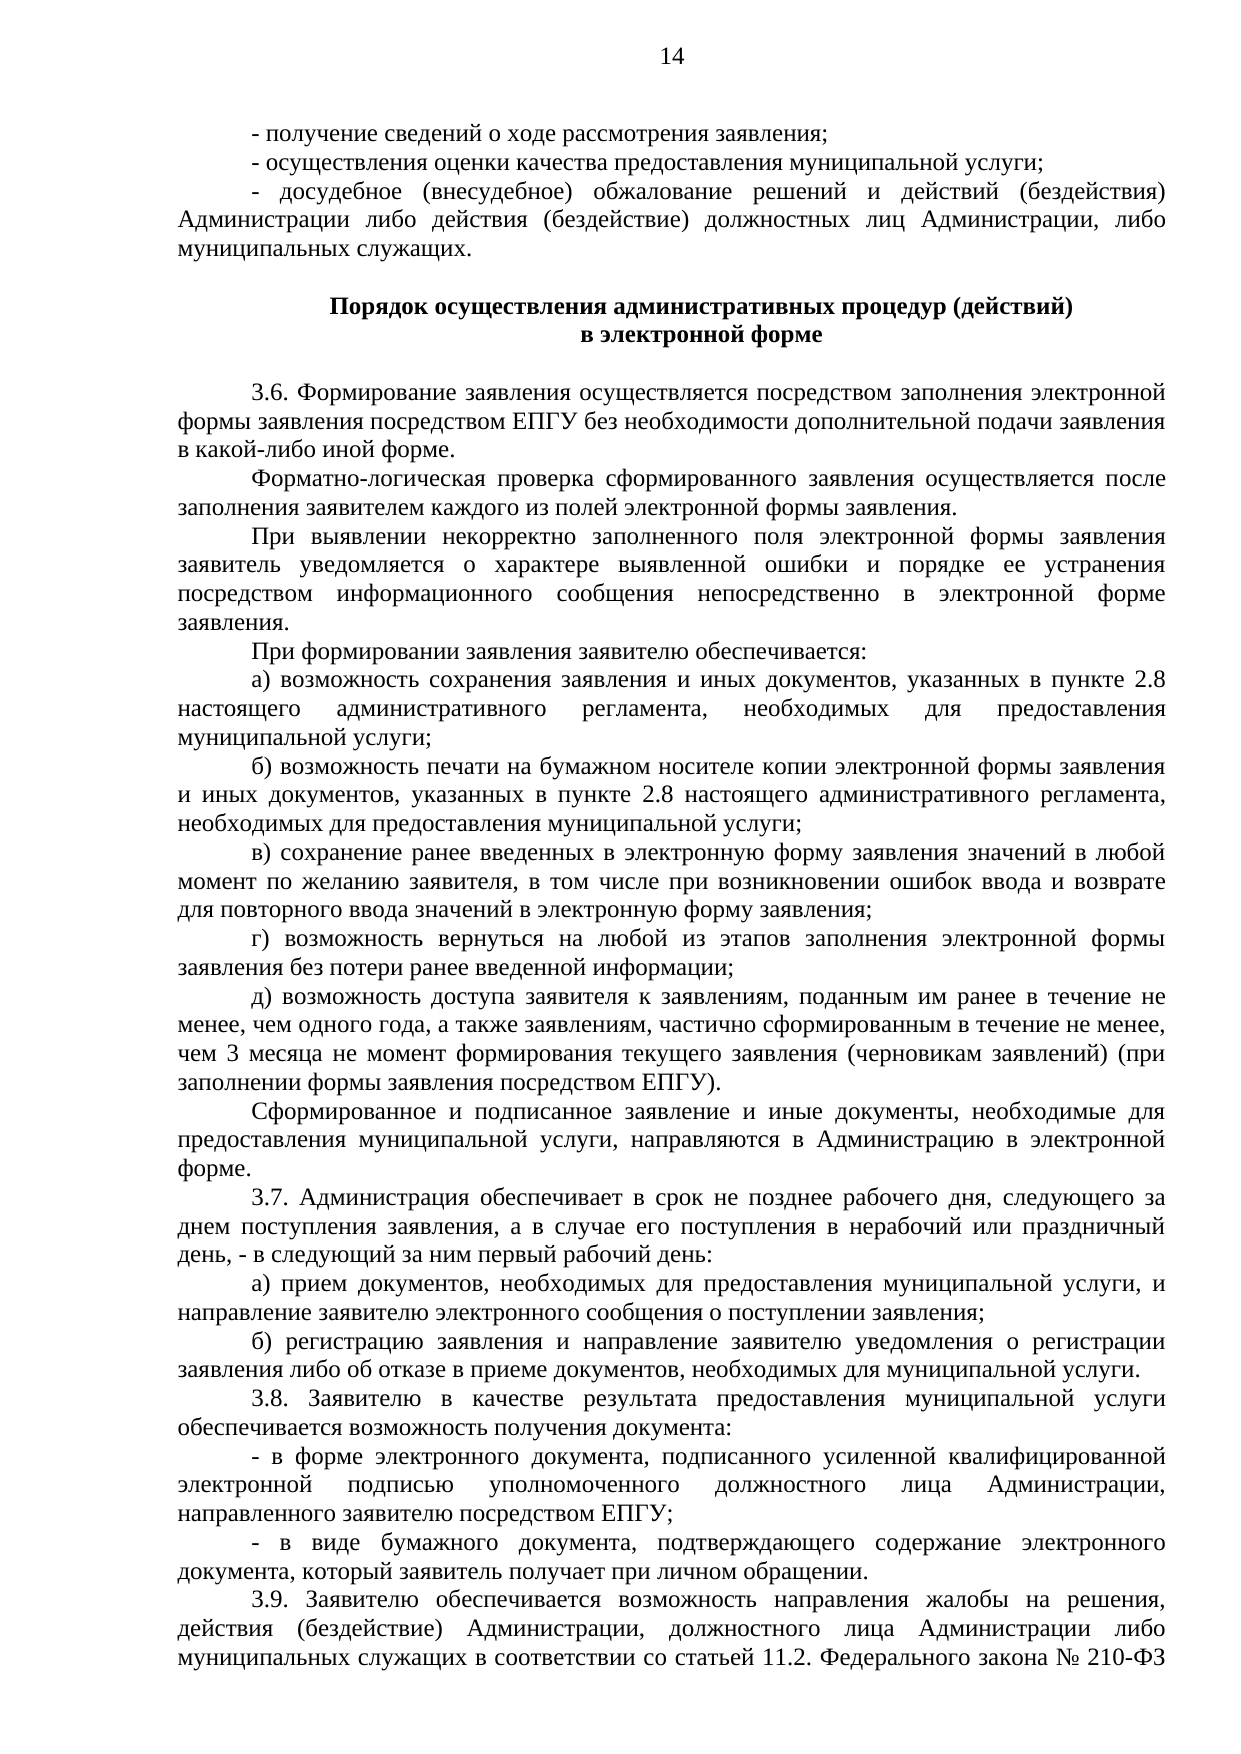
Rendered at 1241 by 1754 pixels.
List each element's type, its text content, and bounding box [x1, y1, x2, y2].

text - в виде бумажного документа, подтверждающего содержание электронного документа, который заявитель получает при личном обращении. [177, 1527, 1167, 1584]
text а) возможность сохранения заявления и иных документов, указанных в пункте 2.8 настоящего административного регламента, необходимых для предоставления муниципальной услуги; [177, 664, 1167, 751]
text - досудебное (внесудебное) обжалование решений и действий (бездействия) Администрации либо действия (бездействие) должностных лиц Администрации, либо муниципальных служащих. [177, 176, 1167, 262]
text б) возможность печати на бумажном носителе копии электронной формы заявления и иных документов, указанных в пункте 2.8 настоящего административного регламента, необходимых для предоставления муниципальной услуги; [177, 751, 1167, 837]
text 3.6. Формирование заявления осуществляется посредством заполнения электронной формы заявления посредством ЕПГУ без необходимости дополнительной подачи заявления в какой-либо иной форме. [177, 377, 1167, 463]
text а) прием документов, необходимых для предоставления муниципальной услуги, и направление заявителю электронного сообщения о поступлении заявления; [177, 1268, 1167, 1326]
text б) регистрацию заявления и направление заявителю уведомления о регистрации заявления либо об отказе в приеме документов, необходимых для муниципальной услуги. [177, 1326, 1167, 1383]
text - получение сведений о ходе рассмотрения заявления; [177, 118, 1167, 147]
text - осуществления оценки качества предоставления муниципальной услуги; [177, 147, 1167, 176]
text При формировании заявления заявителю обеспечивается: [177, 636, 1167, 664]
text 3.8. Заявителю в качестве результата предоставления муниципальной услуги обеспечивается возможность получения документа: [177, 1383, 1167, 1441]
text Сформированное и подписанное заявление и иные документы, необходимые для предоставления муниципальной услуги, направляются в Администрацию в электронной форме. [177, 1096, 1167, 1182]
text Порядок осуществления административных процедур (действий) [177, 291, 1167, 319]
text Форматно-логическая проверка сформированного заявления осуществляется после заполнения заявителем каждого из полей электронной формы заявления. [177, 463, 1167, 521]
text При выявлении некорректно заполненного поля электронной формы заявления заявитель уведомляется о характере выявленной ошибки и порядке ее устранения посредством информационного сообщения непосредственно в электронной форме заявления. [177, 521, 1167, 636]
text д) возможность доступа заявителя к заявлениям, поданным им ранее в течение не менее, чем одного года, а также заявлениям, частично сформированным в течение не менее, чем 3 месяца не момент формирования текущего заявления (черновикам заявлений) (при заполнении формы заявления посредством ЕПГУ). [177, 981, 1167, 1096]
text 3.7. Администрация обеспечивает в срок не позднее рабочего дня, следующего за днем поступления заявления, а в случае его поступления в нерабочий или праздничный день, - в следующий за ним первый рабочий день: [177, 1182, 1167, 1268]
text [177, 1584, 1167, 1671]
text - в форме электронного документа, подписанного усиленной квалифицированной электронной подписью уполномоченного должностного лица Администрации, направленного заявителю посредством ЕПГУ; [177, 1441, 1167, 1527]
text в) сохранение ранее введенных в электронную форму заявления значений в любой момент по желанию заявителя, в том числе при возникновении ошибок ввода и возврате для повторного ввода значений в электронную форму заявления; [177, 837, 1167, 923]
text г) возможность вернуться на любой из этапов заполнения электронной формы заявления без потери ранее введенной информации; [177, 923, 1167, 981]
text в электронной форме [177, 319, 1167, 348]
